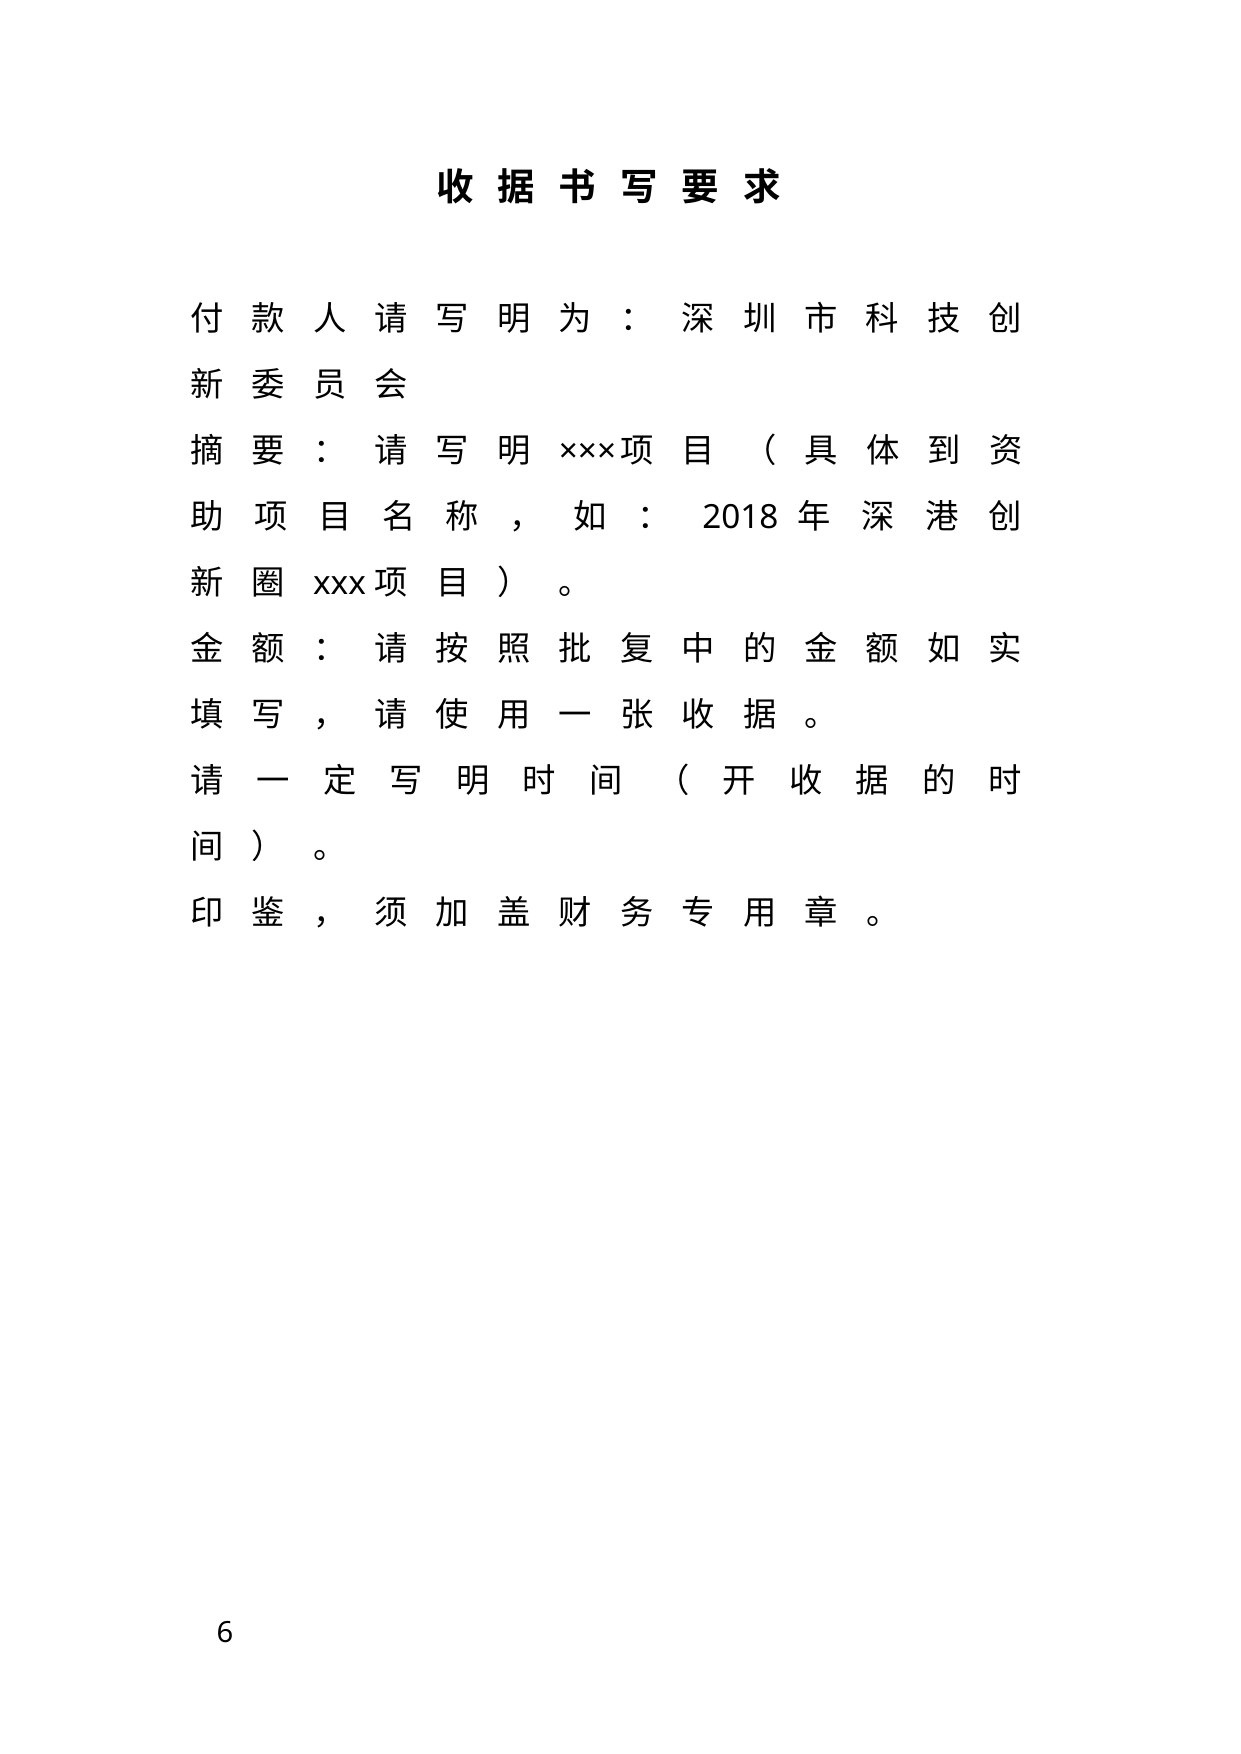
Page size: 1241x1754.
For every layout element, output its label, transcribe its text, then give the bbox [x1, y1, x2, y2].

text 金额：请按照批复中的金额如实填写，请使用一张收据。 [190, 613, 1050, 745]
text 摘要：请写明×××项目（具体到资助项目名称，如：2018年深港创新圈xxx项目）。 [190, 415, 1050, 613]
text 请一定写明时间（开收据的时间）。 [190, 745, 1050, 877]
text 收据书写要求 [190, 151, 1050, 217]
text 印鉴，须加盖财务专用章。 [190, 877, 1050, 943]
text 付款人请写明为：深圳市科技创新委员会 [190, 283, 1050, 415]
